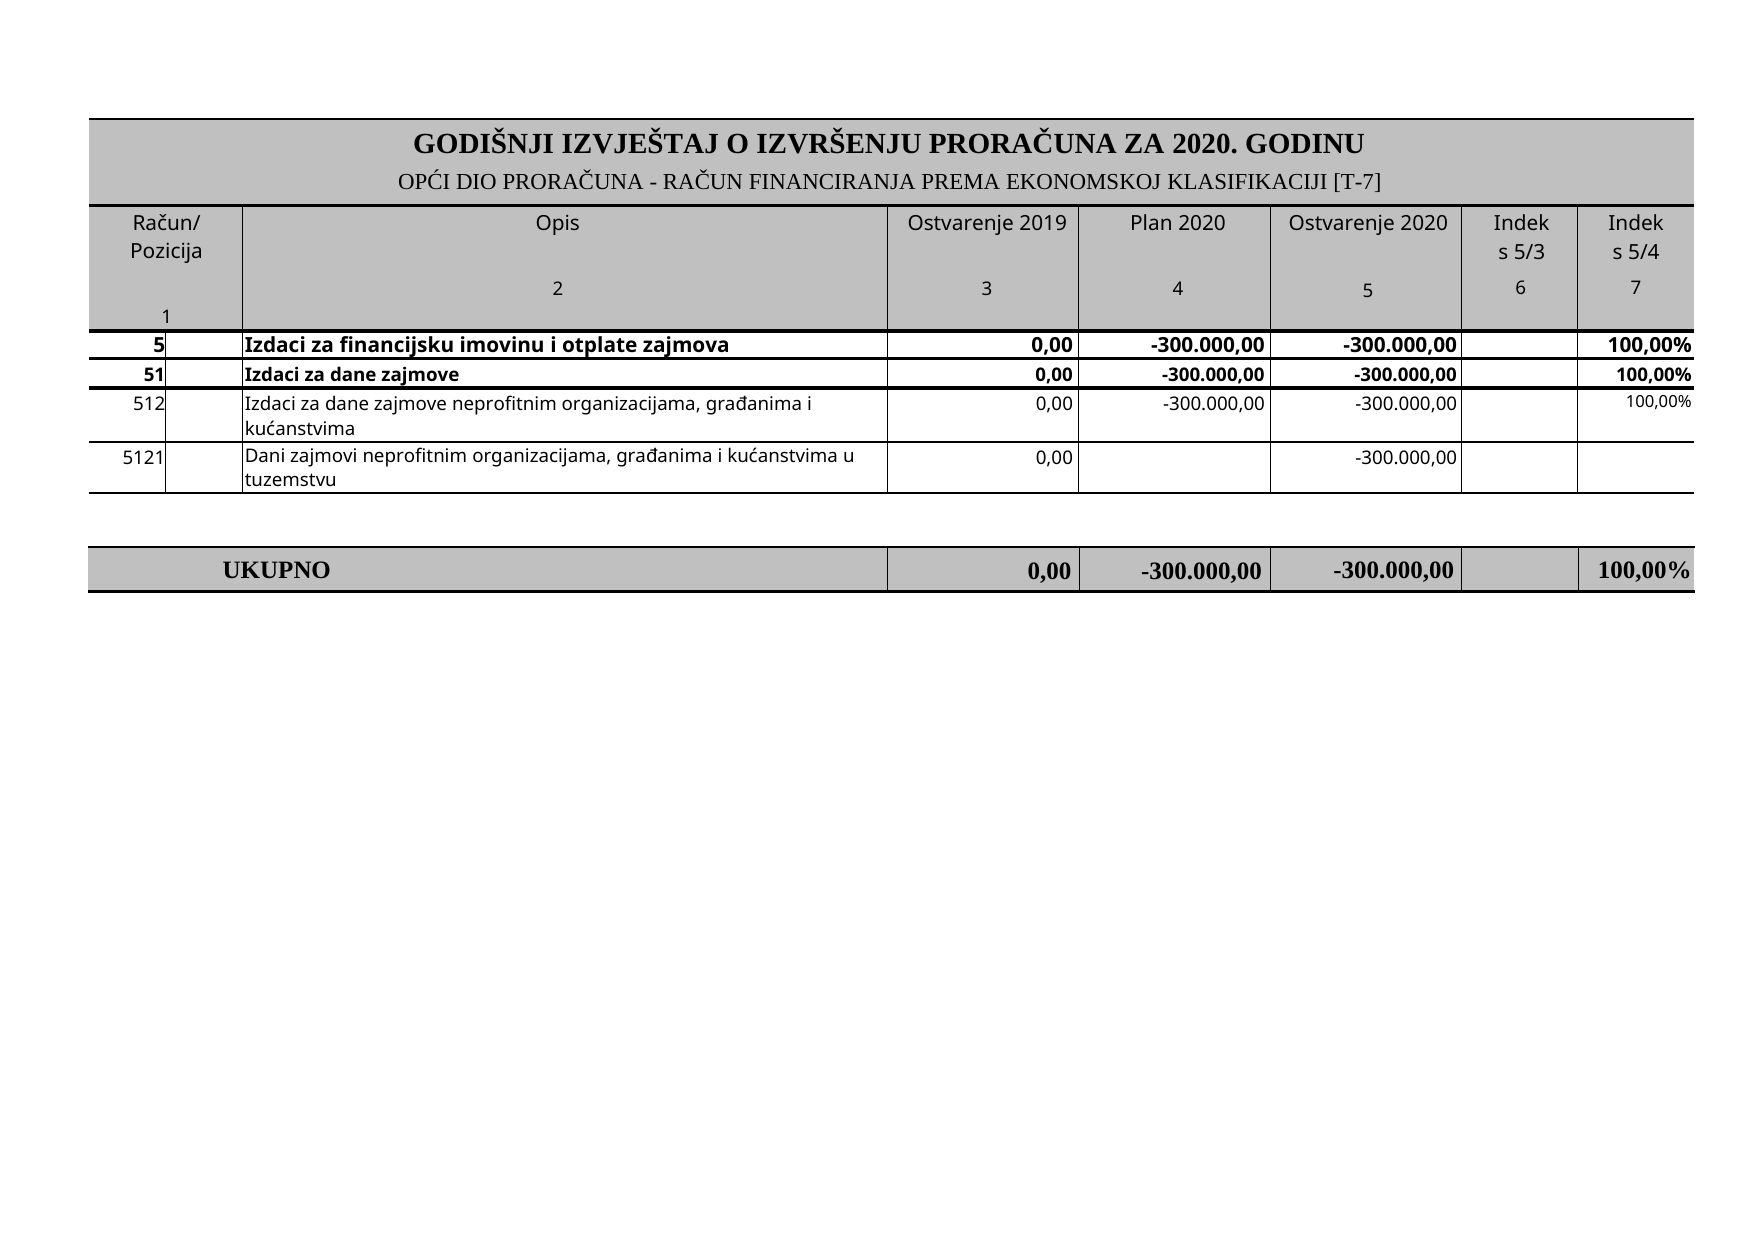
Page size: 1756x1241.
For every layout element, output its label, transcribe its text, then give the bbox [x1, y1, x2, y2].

table_cell 100,00% [1578, 360, 1694, 386]
table_cell [1462, 333, 1577, 357]
table_header GODIŠNJI IZVJEŠTAJ O IZVRŠENJU PRORAČUNA ZA 2020. GODINU OPĆI DIO PRORAČUNA - RAČUN FINANCIRANJA PREMA EKONOMSKOJ KLASIFIKACIJI [T-7] [89, 120, 1694, 204]
table_cell 51 [89, 360, 165, 386]
table_cell [1079, 443, 1270, 492]
table_cell -300.000,00 [1079, 360, 1270, 386]
table_cell Izdaci za dane zajmove [243, 360, 887, 386]
table_cell 0,00 [888, 390, 1078, 441]
table_cell -300.000,00 [1079, 333, 1270, 357]
table_cell Dani zajmovi neprofitnim organizacijama, građanima i kućanstvima u tuzemstvu [243, 443, 887, 492]
table_cell 5 [89, 333, 165, 357]
table_cell -300.000,00 [1271, 390, 1461, 441]
table_cell Ostvarenje 2019 3 [888, 207, 1078, 329]
table_cell [1578, 443, 1694, 492]
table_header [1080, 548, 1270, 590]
table_cell -300.000,00 [1271, 360, 1461, 386]
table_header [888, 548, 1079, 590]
table_cell Plan 2020 4 [1079, 207, 1270, 329]
table_cell Indeks 5/4 7 [1578, 207, 1694, 329]
table_cell 0,00 [888, 443, 1078, 492]
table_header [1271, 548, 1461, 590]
table_cell -300.000,00 [1079, 390, 1270, 441]
table_header UKUPNO [88, 548, 887, 590]
table_cell Izdaci za dane zajmove neprofitnim organizacijama, građanima i kućanstvima [243, 390, 887, 441]
table_cell Ostvarenje 2020 5 [1271, 207, 1461, 329]
table_cell Izdaci za financijsku imovinu i otplate zajmova [243, 333, 887, 357]
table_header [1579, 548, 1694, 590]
table_cell Opis 2 [243, 207, 887, 329]
table_cell [166, 360, 242, 386]
table_cell 512 [89, 390, 165, 441]
table_cell -300.000,00 [1271, 443, 1461, 492]
table_cell [166, 443, 242, 492]
table_cell [1462, 360, 1577, 386]
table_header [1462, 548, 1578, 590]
table_cell 0,00 [888, 360, 1078, 386]
table_cell 5121 [89, 443, 165, 492]
table_cell 100,00% [1578, 390, 1694, 441]
table_cell 100,00% [1578, 333, 1694, 357]
table_cell 0,00 [888, 333, 1078, 357]
table_cell -300.000,00 [1271, 333, 1461, 357]
table_cell Račun/ Pozicija 1 [89, 207, 242, 329]
table_cell [166, 390, 242, 441]
table_cell Indeks 5/3 6 [1462, 207, 1577, 329]
table_cell [166, 333, 242, 357]
table_cell [1462, 443, 1577, 492]
table_cell [1462, 390, 1577, 441]
